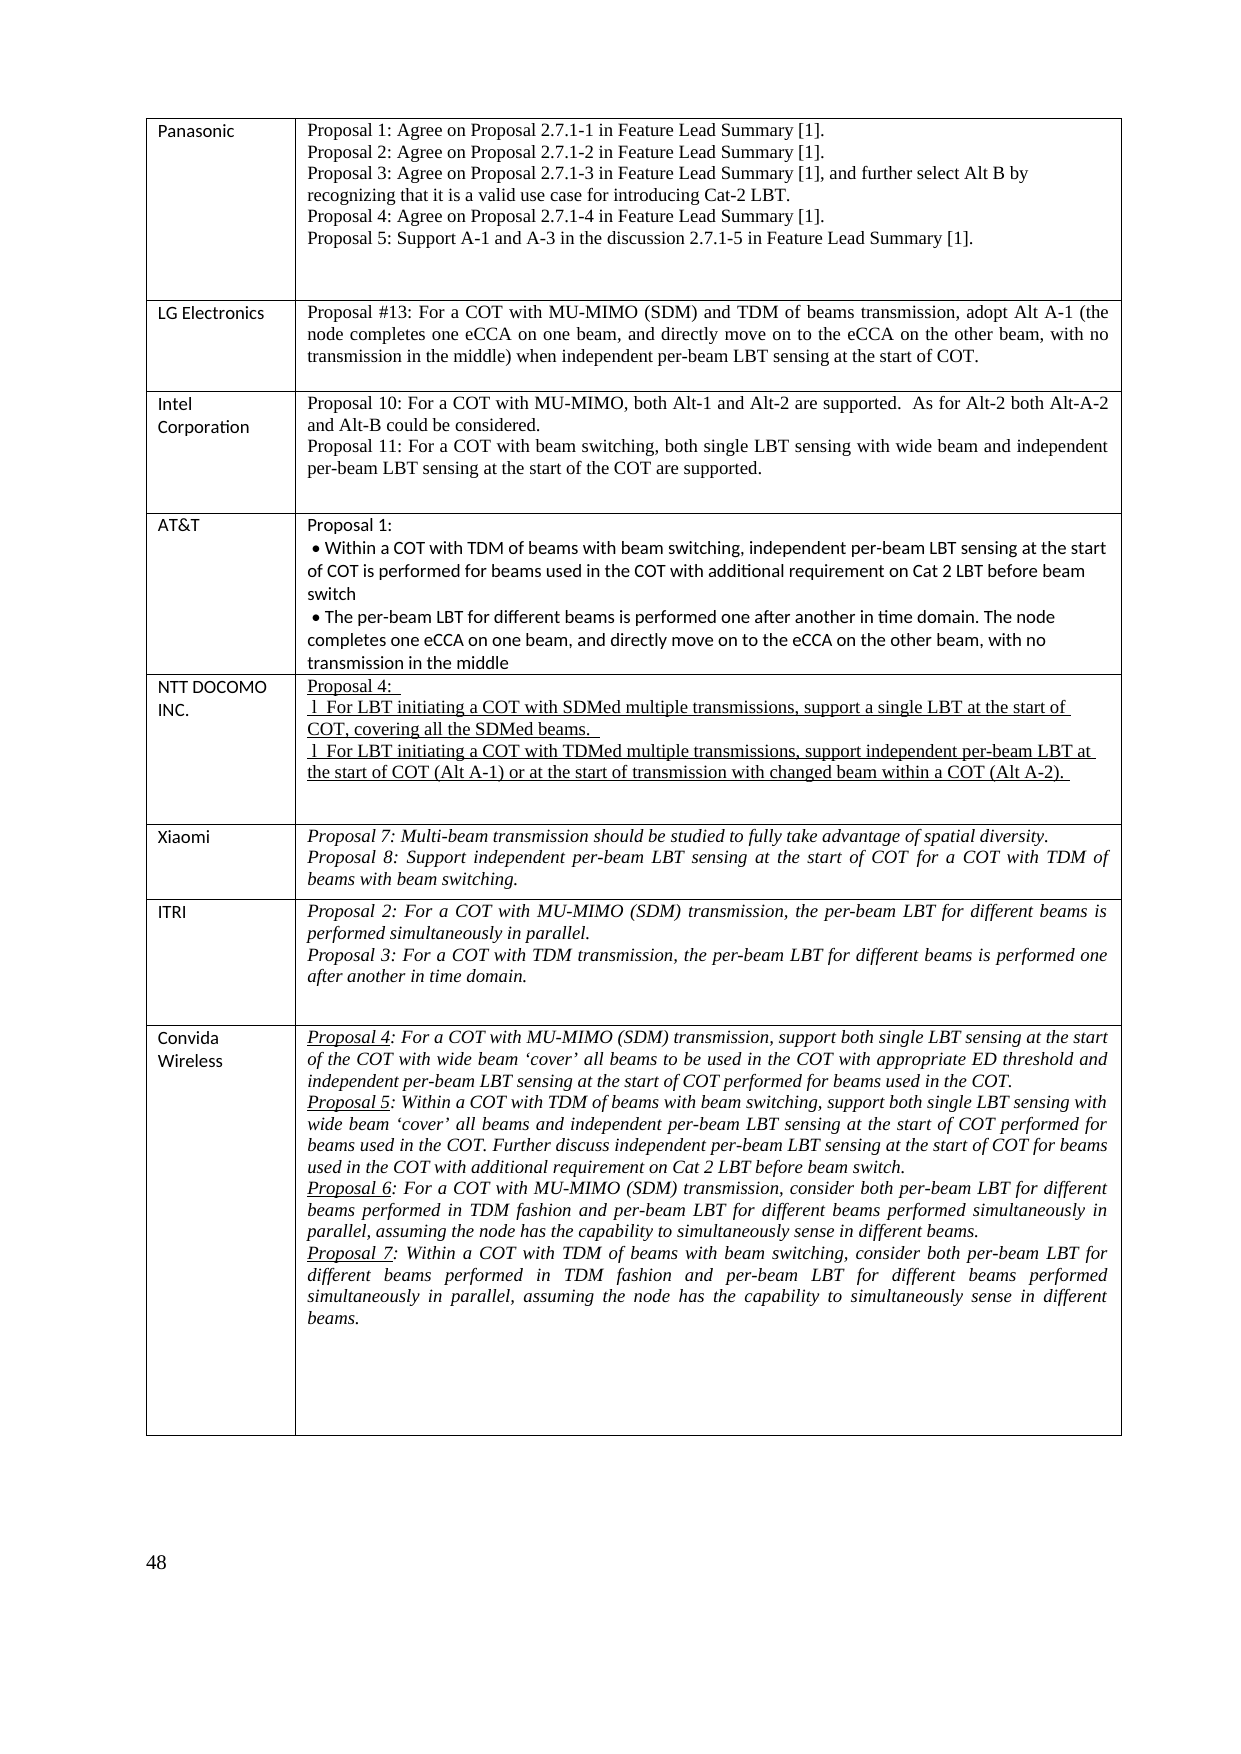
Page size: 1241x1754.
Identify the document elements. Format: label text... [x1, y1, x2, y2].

table_cell Intel Corporation [147, 392, 295, 512]
table_cell Proposal 10: For a COT with MU-MIMO, both Alt-1 and Alt-2 are supported. As for Alt-2 both Alt-A-2 and Alt-B could be considered. Proposal 11: For a COT with beam switching, both single LBT sensing with wide beam and independent per-beam LBT sensing at the start of the COT are supported. [296, 392, 1121, 512]
table_cell NTT DOCOMO INC. [147, 675, 295, 824]
table_cell Convida Wireless [147, 1026, 295, 1435]
table_cell ITRI [147, 900, 295, 1025]
table_cell Proposal 2: For a COT with MU-MIMO (SDM) transmission, the per-beam LBT for different beams is performed simultaneously in parallel. Proposal 3: For a COT with TDM transmission, the per-beam LBT for different beams is performed one after another in time domain. [296, 900, 1121, 1025]
table_cell LG Electronics [147, 301, 295, 391]
table_cell Xiaomi [147, 825, 295, 899]
table_cell Proposal 4: l For LBT initiating a COT with SDMed multiple transmissions, support a single LBT at the start of COT, covering all the SDMed beams. l For LBT initiating a COT with TDMed multiple transmissions, support independent per-beam LBT at the start of COT (Alt A-1) or at the start of transmission with changed beam within a COT (Alt A-2). [296, 675, 1121, 824]
table_cell Proposal 1: Agree on Proposal 2.7.1-1 in Feature Lead Summary [1]. Proposal 2: Agree on Proposal 2.7.1-2 in Feature Lead Summary [1]. Proposal 3: Agree on Proposal 2.7.1-3 in Feature Lead Summary [1], and further select Alt B by recognizing that it is a valid use case for introducing Cat-2 LBT. Proposal 4: Agree on Proposal 2.7.1-4 in Feature Lead Summary [1]. Proposal 5: Support A-1 and A-3 in the discussion 2.7.1-5 in Feature Lead Summary [1]. [296, 119, 1121, 300]
table_cell Panasonic [147, 119, 295, 300]
table_cell Proposal #13: For a COT with MU-MIMO (SDM) and TDM of beams transmission, adopt Alt A-1 (the node completes one eCCA on one beam, and directly move on to the eCCA on the other beam, with no transmission in the middle) when independent per-beam LBT sensing at the start of COT. [296, 301, 1121, 391]
table_cell Proposal 1: • Within a COT with TDM of beams with beam switching, independent per-beam LBT sensing at the start of COT is performed for beams used in the COT with additional requirement on Cat 2 LBT before beam switch • The per-beam LBT for different beams is performed one after another in time domain. The node completes one eCCA on one beam, and directly move on to the eCCA on the other beam, with no transmission in the middle [296, 514, 1121, 674]
table_cell AT&T [147, 514, 295, 674]
table_cell Proposal 7: Multi-beam transmission should be studied to fully take advantage of spatial diversity. Proposal 8: Support independent per-beam LBT sensing at the start of COT for a COT with TDM of beams with beam switching. [296, 825, 1121, 899]
table_cell Proposal 4: For a COT with MU-MIMO (SDM) transmission, support both single LBT sensing at the start of the COT with wide beam ‘cover’ all beams to be used in the COT with appropriate ED threshold and independent per-beam LBT sensing at the start of COT performed for beams used in the COT. Proposal 5: Within a COT with TDM of beams with beam switching, support both single LBT sensing with wide beam ‘cover’ all beams and independent per-beam LBT sensing at the start of COT performed for beams used in the COT. Further discuss independent per-beam LBT sensing at the start of COT for beams used in the COT with additional requirement on Cat 2 LBT before beam switch. Proposal 6: For a COT with MU-MIMO (SDM) transmission, consider both per-beam LBT for different beams performed in TDM fashion and per-beam LBT for different beams performed simultaneously in parallel, assuming the node has the capability to simultaneously sense in different beams. Proposal 7: Within a COT with TDM of beams with beam switching, consider both per-beam LBT for different beams performed in TDM fashion and per-beam LBT for different beams performed simultaneously in parallel, assuming the node has the capability to simultaneously sense in different beams. [296, 1026, 1121, 1435]
